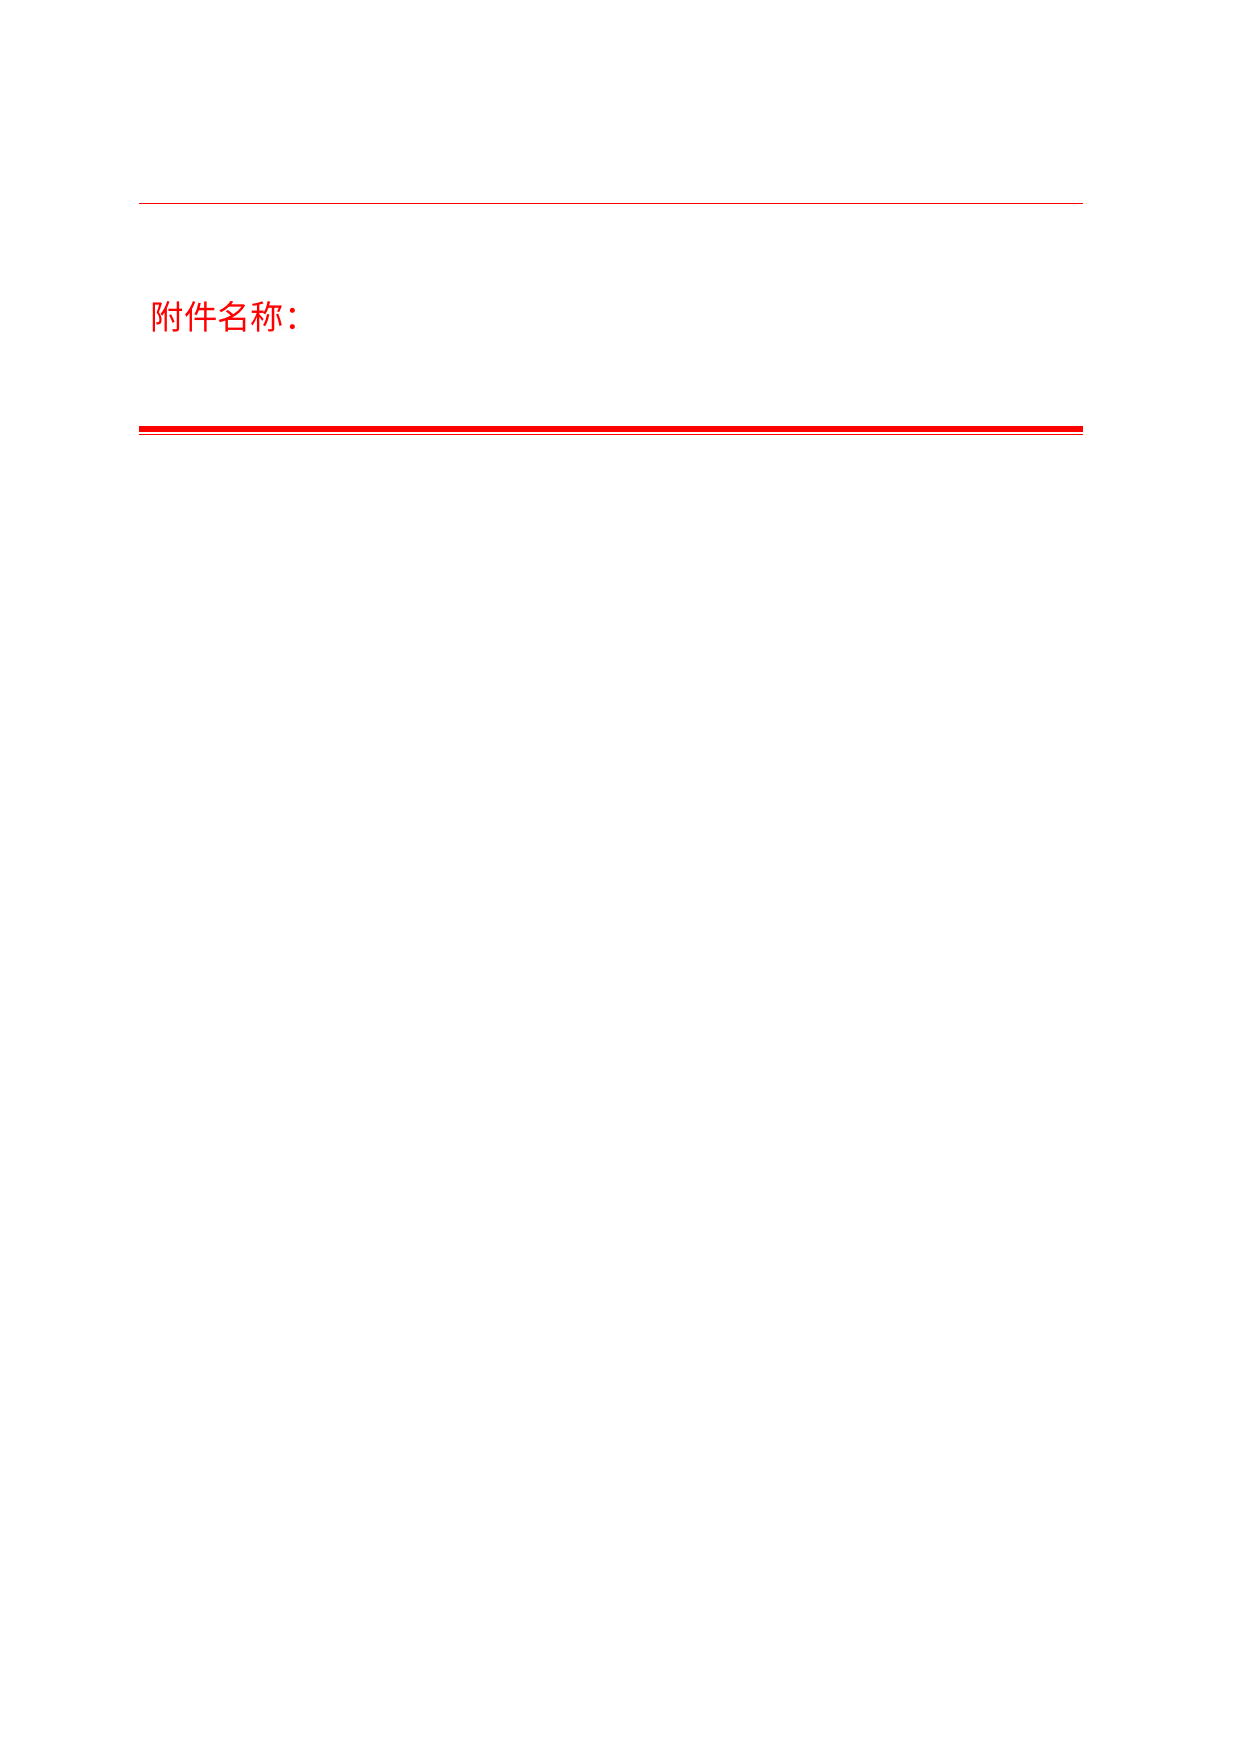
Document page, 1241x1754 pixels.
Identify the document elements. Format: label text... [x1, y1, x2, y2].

table_cell 附件名称： [139, 204, 1083, 426]
